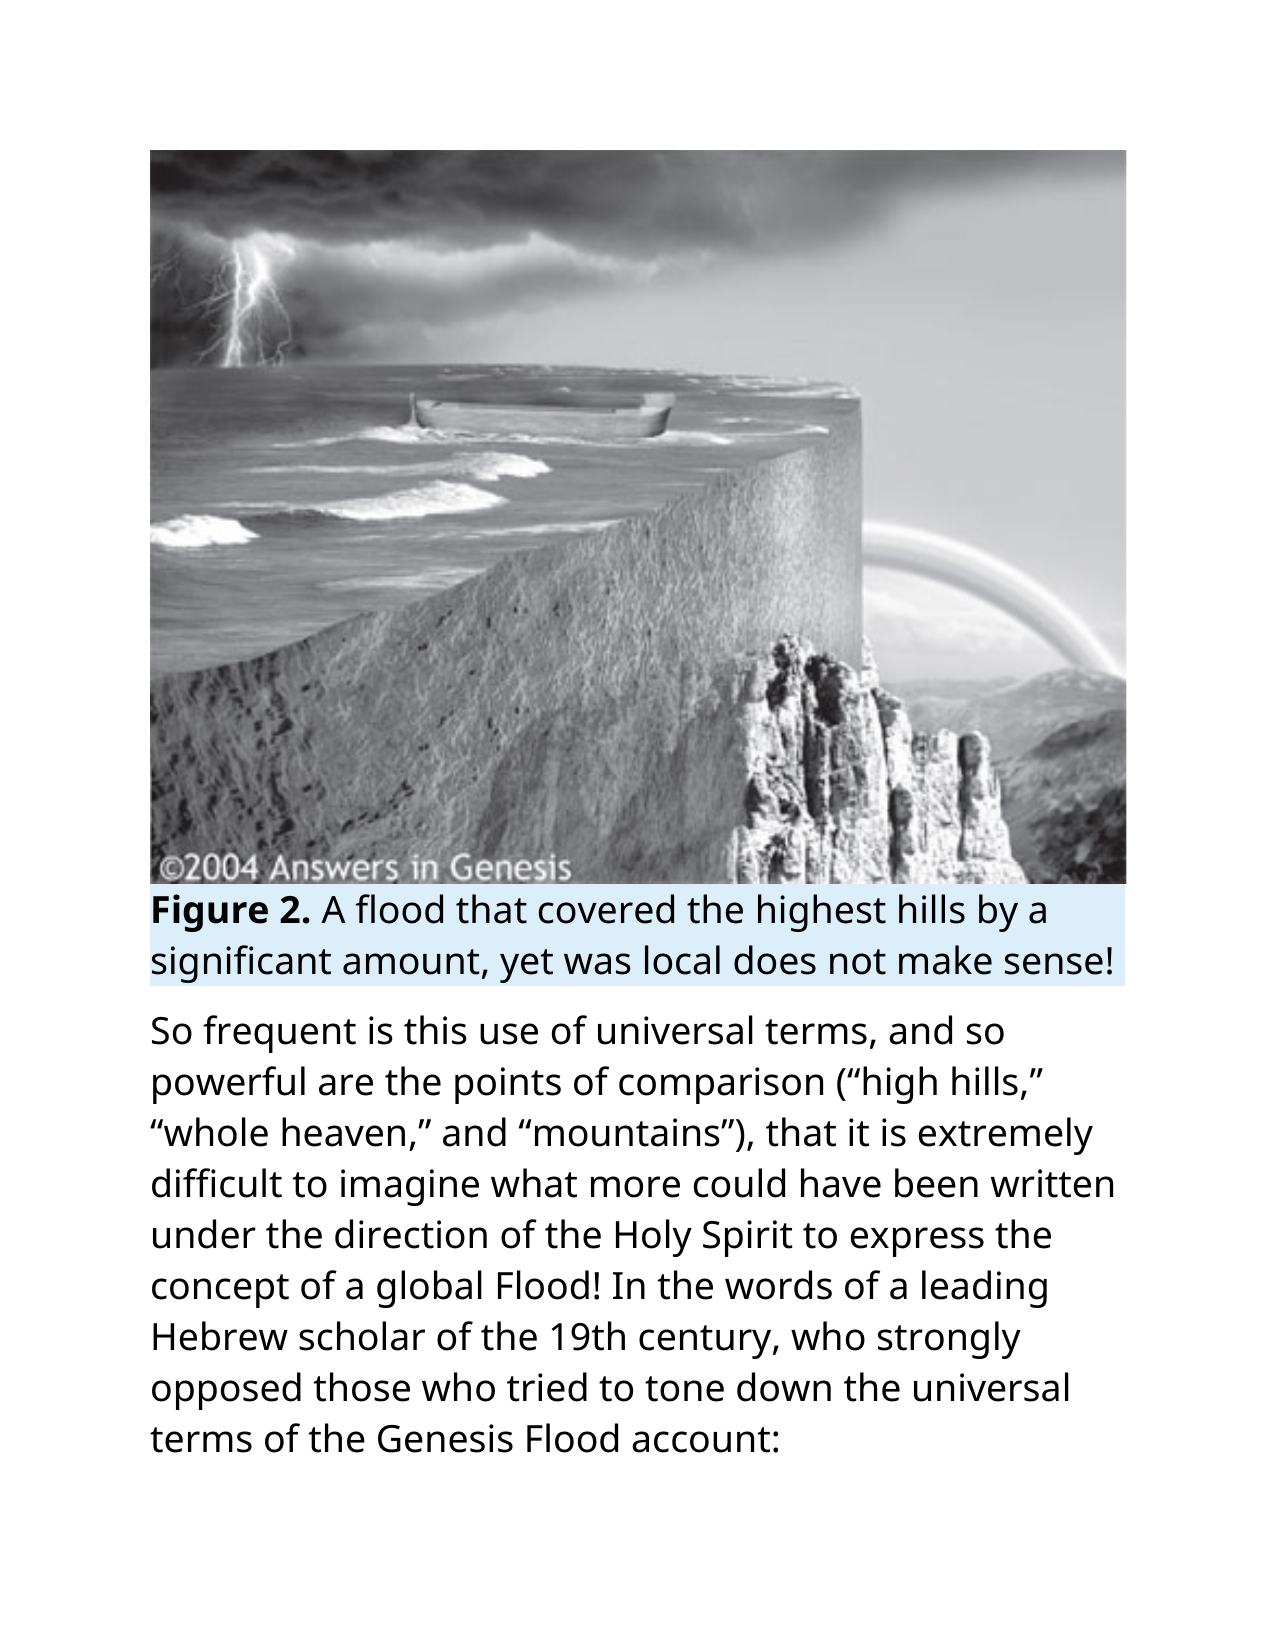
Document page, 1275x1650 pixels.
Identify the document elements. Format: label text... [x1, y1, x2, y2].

text So frequent is this use of universal terms, and so powerful are the points of comparison (“high hills,” “whole heaven,” and “mountains”), that it is extremely difficult to imagine what more could have been written under the direction of the Holy Spirit to express the concept of a global Flood! In the words of a leading Hebrew scholar of the 19th century, who strongly opposed those who tried to tone down the universal terms of the Genesis Flood account: [150, 1004, 1125, 1464]
text Figure 2. A flood that covered the highest hills by a significant amount, yet was local does not make sense! [150, 884, 1125, 986]
picture [150, 150, 1127, 884]
